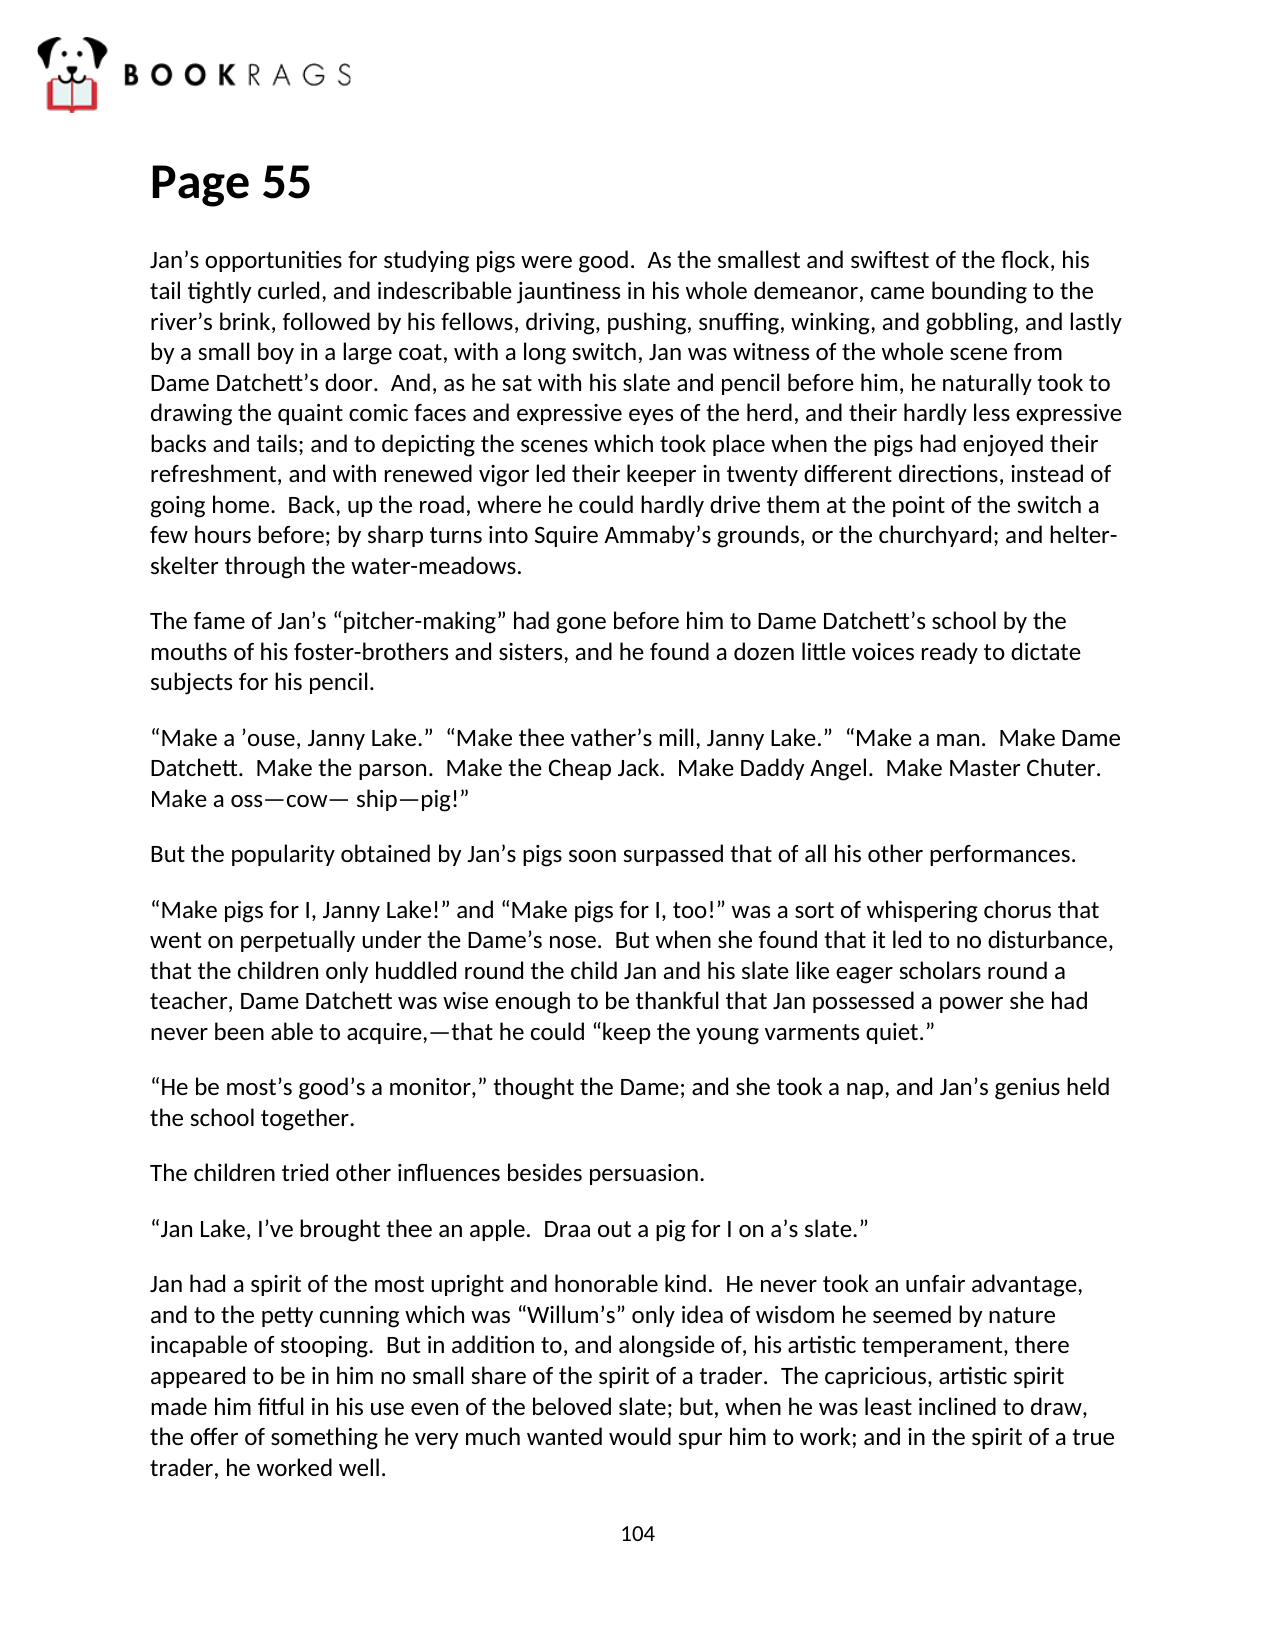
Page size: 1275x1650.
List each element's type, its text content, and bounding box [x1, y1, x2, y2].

text “Make pigs for I, Janny Lake!” and “Make pigs for I, too!” was a sort of whispering chorus that went on perpetually under the Dame’s nose. But when she found that it led to no disturbance, that the children only huddled round the child Jan and his slate like eager scholars round a teacher, Dame Datchett was wise enough to be thankful that Jan possessed a power she had never been able to acquire,—­that he could “keep the young varments quiet.” [150, 894, 1125, 1047]
text “Make a ’ouse, Janny Lake.” “Make thee vather’s mill, Janny Lake.” “Make a man. Make Dame Datchett. Make the parson. Make the Cheap Jack. Make Daddy Angel. Make Master Chuter. Make a oss—­cow—­ ship—­pig!” [150, 722, 1125, 813]
text The children tried other influences besides persuasion. [150, 1158, 1125, 1188]
picture [37, 37, 351, 113]
text “Jan Lake, I’ve brought thee an apple. Draa out a pig for I on a’s slate.” [150, 1213, 1125, 1244]
text Jan had a spirit of the most upright and honorable kind. He never took an unfair advantage, and to the petty cunning which was “Willum’s” only idea of wisdom he seemed by nature incapable of stooping. But in addition to, and alongside of, his artistic temperament, there appeared to be in him no small share of the spirit of a trader. The capricious, artistic spirit made him fitful in his use even of the beloved slate; but, when he was least inclined to draw, the offer of something he very much wanted would spur him to work; and in the spirit of a true trader, he worked well. [150, 1269, 1125, 1482]
text Page 55 [150, 150, 1125, 211]
text The fame of Jan’s “pitcher-making” had gone before him to Dame Datchett’s school by the mouths of his foster-brothers and sisters, and he found a dozen little voices ready to dictate subjects for his pencil. [150, 605, 1125, 697]
text “He be most’s good’s a monitor,” thought the Dame; and she took a nap, and Jan’s genius held the school together. [150, 1072, 1125, 1133]
text Jan’s opportunities for studying pigs were good. As the smallest and swiftest of the flock, his tail tightly curled, and indescribable jauntiness in his whole demeanor, came bounding to the river’s brink, followed by his fellows, driving, pushing, snuffing, winking, and gobbling, and lastly by a small boy in a large coat, with a long switch, Jan was witness of the whole scene from Dame Datchett’s door. And, as he sat with his slate and pencil before him, he naturally took to drawing the quaint comic faces and expressive eyes of the herd, and their hardly less expressive backs and tails; and to depicting the scenes which took place when the pigs had enjoyed their refreshment, and with renewed vigor led their keeper in twenty different directions, instead of going home. Back, up the road, where he could hardly drive them at the point of the switch a few hours before; by sharp turns into Squire Ammaby’s grounds, or the churchyard; and helter-skelter through the water-meadows. [150, 244, 1125, 580]
text But the popularity obtained by Jan’s pigs soon surpassed that of all his other performances. [150, 838, 1125, 869]
